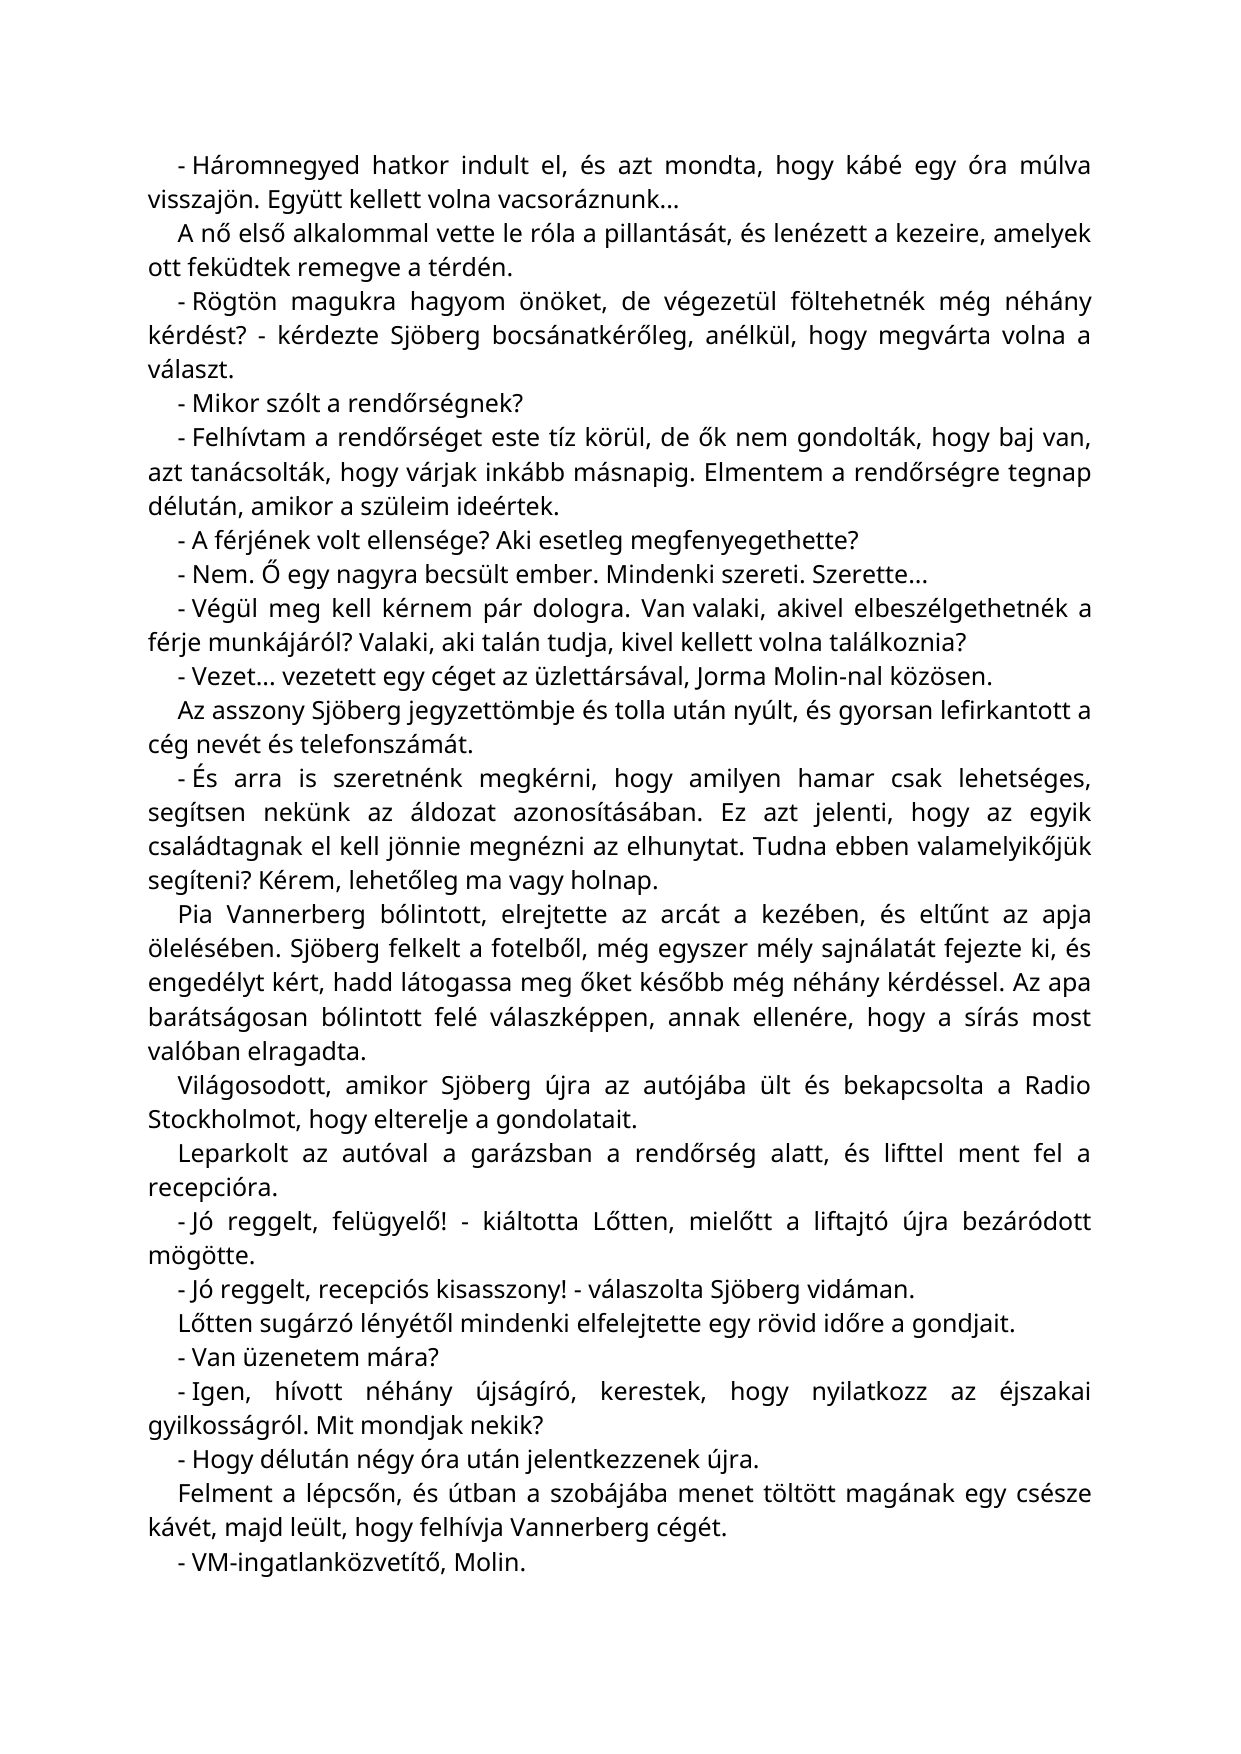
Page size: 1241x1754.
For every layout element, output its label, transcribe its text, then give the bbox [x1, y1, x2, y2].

text - Jó reggelt, felügyelő! - kiáltotta Lőtten, mielőtt a liftajtó újra bezáródott mögötte. [148, 1203, 1093, 1272]
text - A férjének volt ellensége? Aki esetleg megfenyegethette? [148, 522, 1093, 556]
text Leparkolt az autóval a garázsban a rendőrség alatt, és lifttel ment fel a recepcióra. [148, 1135, 1093, 1203]
text Felment a lépcsőn, és útban a szobájába menet töltött magának egy csésze kávét, majd leült, hogy felhívja Vannerberg cégét. [148, 1476, 1093, 1544]
text - Igen, hívott néhány újságíró, kerestek, hogy nyilatkozz az éjszakai gyilkosságról. Mit mondjak nekik? [148, 1374, 1093, 1442]
text - Háromnegyed hatkor indult el, és azt mondta, hogy kábé egy óra múlva visszajön. Együtt kellett volna vacsoráznunk... [148, 148, 1093, 216]
text Pia Vannerberg bólintott, elrejtette az arcát a kezében, és eltűnt az apja ölelésében. Sjöberg felkelt a fotelből, még egyszer mély sajnálatát fejezte ki, és engedélyt kért, hadd látogassa meg őket később még néhány kérdéssel. Az apa barátságosan bólintott felé válaszképpen, annak ellenére, hogy a sírás most valóban elragadta. [148, 897, 1093, 1067]
text - Vezet... vezetett egy céget az üzlettársával, Jorma Molin-nal közösen. [148, 658, 1093, 693]
text - Végül meg kell kérnem pár dologra. Van valaki, akivel elbeszélgethetnék a férje munkájáról? Valaki, aki talán tudja, kivel kellett volna találkoznia? [148, 590, 1093, 658]
text - VM-ingatlanközvetítő, Molin. [148, 1544, 1093, 1578]
text Világosodott, amikor Sjöberg újra az autójába ült és bekapcsolta a Radio Stockholmot, hogy elterelje a gondolatait. [148, 1067, 1093, 1135]
text - Mikor szólt a rendőrségnek? [148, 386, 1093, 420]
text - Rögtön magukra hagyom önöket, de végezetül föltehetnék még néhány kérdést? - kérdezte Sjöberg bocsánatkérőleg, anélkül, hogy megvárta volna a választ. [148, 284, 1093, 386]
text A nő első alkalommal vette le róla a pillantását, és lenézett a kezeire, amelyek ott feküdtek remegve a térdén. [148, 216, 1093, 284]
text Lőtten sugárzó lényétől mindenki elfelejtette egy rövid időre a gondjait. [148, 1306, 1093, 1340]
text Az asszony Sjöberg jegyzettömbje és tolla után nyúlt, és gyorsan lefirkantott a cég nevét és telefonszámát. [148, 693, 1093, 761]
text - Nem. Ő egy nagyra becsült ember. Mindenki szereti. Szerette... [148, 556, 1093, 590]
text - Felhívtam a rendőrséget este tíz körül, de ők nem gondolták, hogy baj van, azt tanácsolták, hogy várjak inkább másnapig. Elmentem a rendőrségre tegnap délután, amikor a szüleim ideértek. [148, 420, 1093, 522]
text - Jó reggelt, recepciós kisasszony! - válaszolta Sjöberg vidáman. [148, 1272, 1093, 1306]
text - Hogy délután négy óra után jelentkezzenek újra. [148, 1442, 1093, 1476]
text - És arra is szeretnénk megkérni, hogy amilyen hamar csak lehetséges, segítsen nekünk az áldozat azonosításában. Ez azt jelenti, hogy az egyik családtagnak el kell jönnie megnézni az elhunytat. Tudna ebben valamelyikőjük segíteni? Kérem, lehetőleg ma vagy holnap. [148, 761, 1093, 897]
text - Van üzenetem mára? [148, 1340, 1093, 1374]
